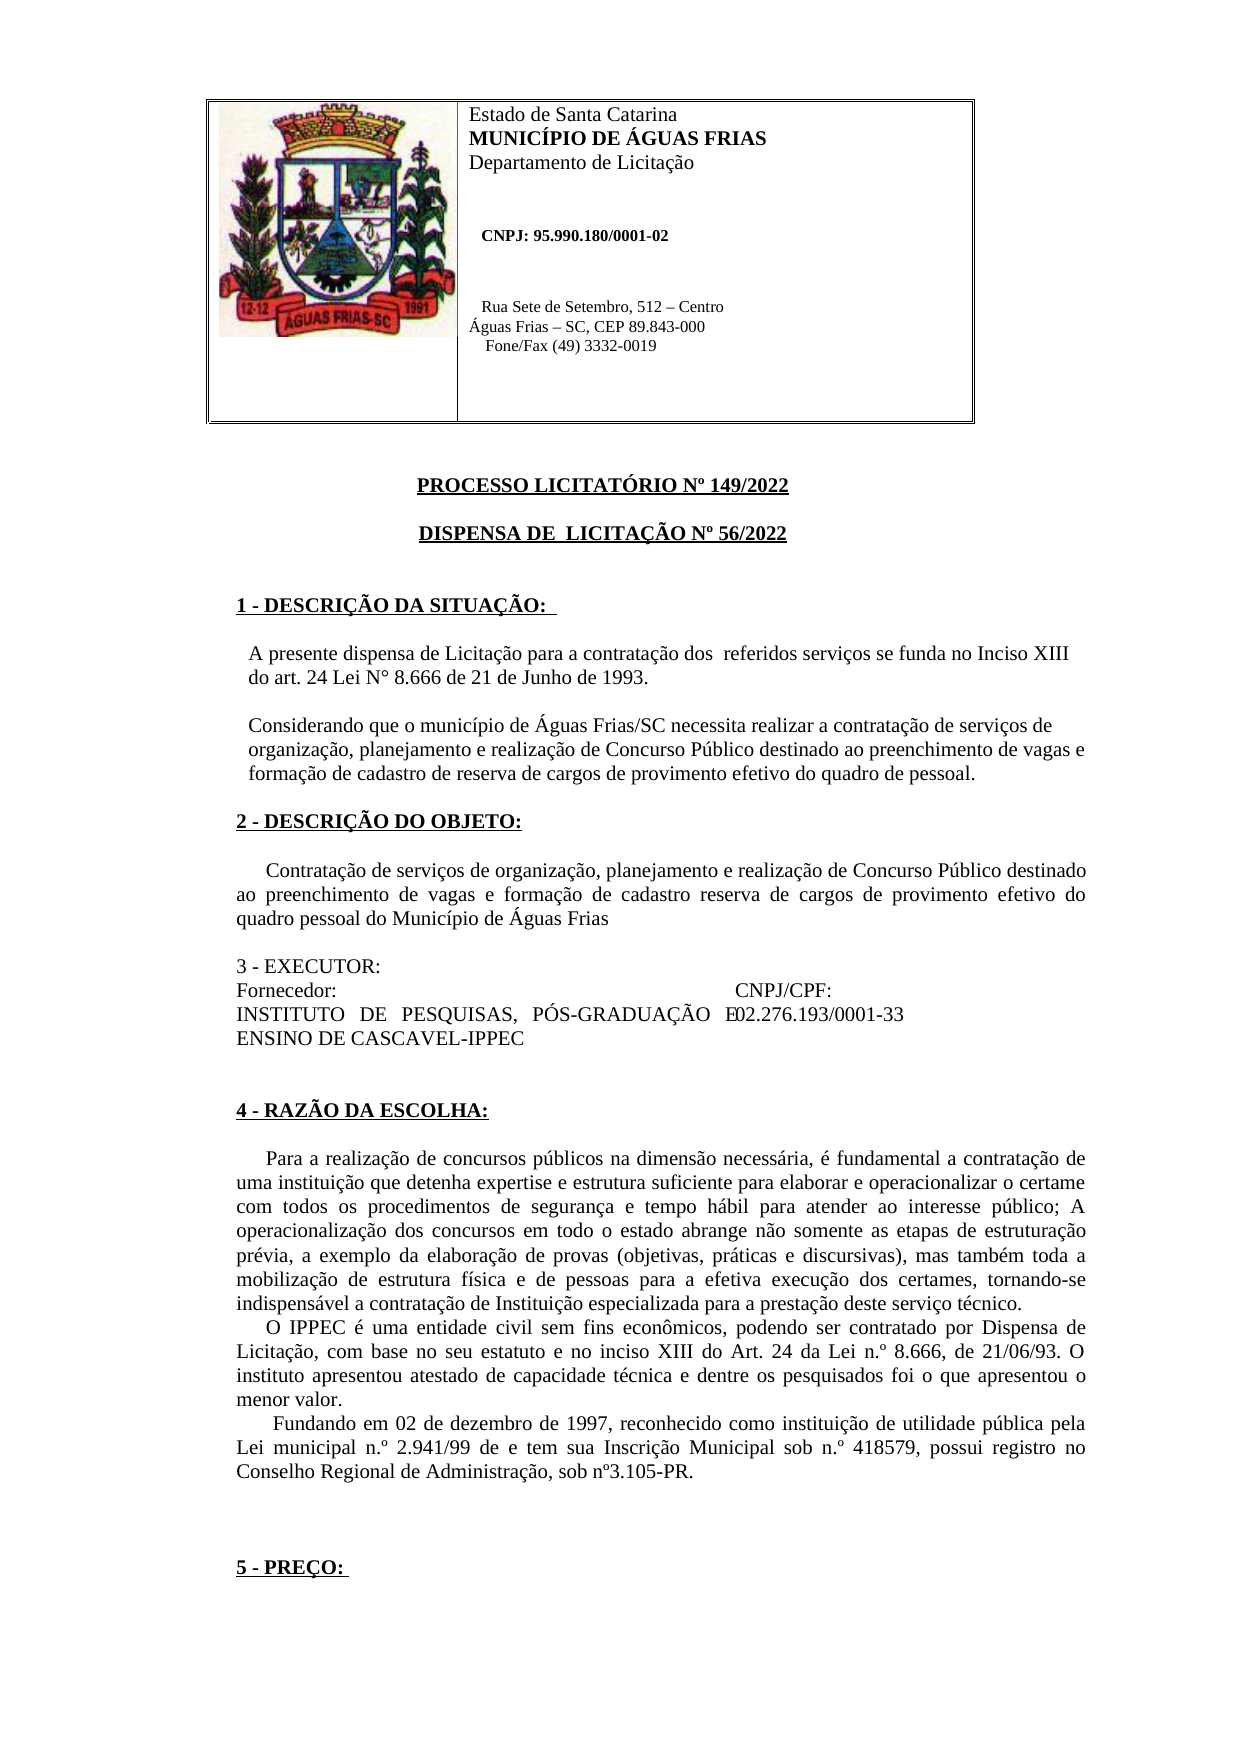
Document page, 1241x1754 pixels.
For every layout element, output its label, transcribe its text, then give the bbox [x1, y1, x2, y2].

text Fundando em 02 de dezembro de 1997, reconhecido como instituição de utilidade pública pela Lei municipal n.º 2.941/99 de e tem sua Inscrição Municipal sob n.º 418579, possui registro no Conselho Regional de Administração, sob nº3.105-PR. [236, 1411, 1087, 1483]
table_cell 02.276.193/0001-33 [724, 1002, 1206, 1050]
text DISPENSA DE LICITAÇÃO Nº 56/2022 [118, 521, 1087, 545]
table_header CNPJ/CPF: [724, 978, 1206, 1002]
text 4 - RAZÃO DA ESCOLHA: [236, 1098, 1087, 1122]
text A presente dispensa de Licitação para a contratação dos referidos serviços se funda no Inciso XIII do art. 24 Lei N° 8.666 de 21 de Junho de 1993. [248, 641, 1087, 689]
text Considerando que o município de Águas Frias/SC necessita realizar a contratação de serviços de organização, planejamento e realização de Concurso Público destinado ao preenchimento de vagas e formação de cadastro de reserva de cargos de provimento efetivo do quadro de pessoal. [248, 713, 1087, 785]
text 2 - DESCRIÇÃO DO OBJETO: [236, 809, 1087, 833]
picture [218, 102, 458, 337]
text 1 - DESCRIÇÃO DA SITUAÇÃO: [236, 593, 1087, 617]
text O IPPEC é uma entidade civil sem fins econômicos, podendo ser contratado por Dispensa de Licitação, com base no seu estatuto e no inciso XIII do Art. 24 da Lei n.º 8.666, de 21/06/93. O instituto apresentou atestado de capacidade técnica e dentre os pesquisados foi o que apresentou o menor valor. [236, 1315, 1087, 1411]
table_cell INSTITUTO DE PESQUISAS, PÓS-GRADUAÇÃO E ENSINO DE CASCAVEL-IPPEC [236, 1002, 723, 1050]
table_header Fornecedor: [236, 978, 723, 1002]
text 5 - PREÇO: [236, 1555, 1087, 1579]
text 3 - EXECUTOR: [236, 954, 1087, 978]
text Para a realização de concursos públicos na dimensão necessária, é fundamental a contratação de uma instituição que detenha expertise e estrutura suficiente para elaborar e operacionalizar o certame com todos os procedimentos de segurança e tempo hábil para atender ao interesse público; A operacionalização dos concursos em todo o estado abrange não somente as etapas de estruturação prévia, a exemplo da elaboração de provas (objetivas, práticas e discursivas), mas também toda a mobilização de estrutura física e de pessoas para a efetiva execução dos certames, tornando-se indispensável a contratação de Instituição especializada para a prestação deste serviço técnico. [236, 1146, 1087, 1315]
text PROCESSO LICITATÓRIO Nº 149/2022 [118, 472, 1087, 497]
text Contratação de serviços de organização, planejamento e realização de Concurso Público destinado ao preenchimento de vagas e formação de cadastro reserva de cargos de provimento efetivo do quadro pessoal do Município de Águas Frias [207, 857, 1087, 930]
